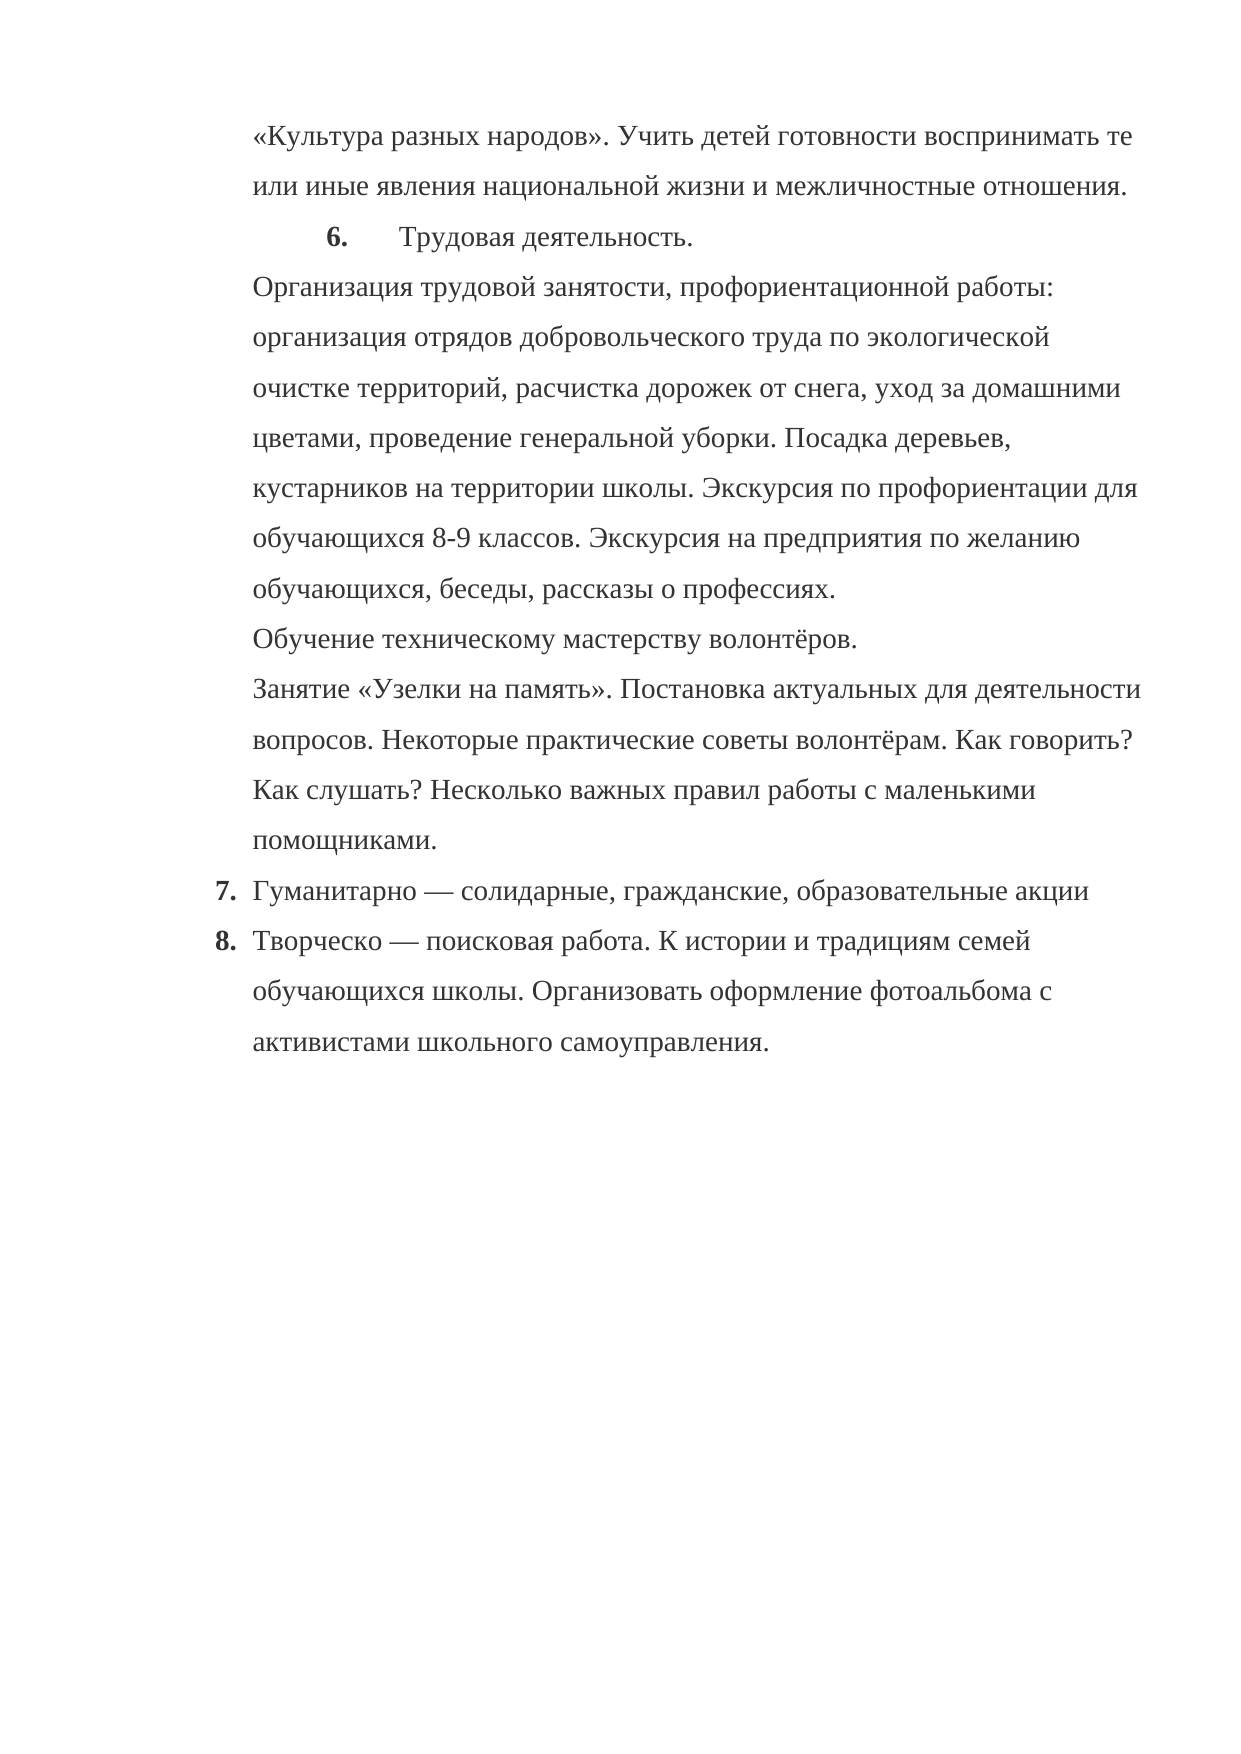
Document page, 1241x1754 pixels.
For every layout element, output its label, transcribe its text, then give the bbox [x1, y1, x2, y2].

list Творческо — поисковая работа. К истории и традициям семей обучающихся школы. Организовать оформление фотоальбома с активистами школьного самоуправления. [215, 923, 1152, 1057]
list Трудовая деятельность. Организация трудовой занятости, профориентационной работы: организация отрядов добровольческого труда по экологической очистке территорий, расчистка дорожек от снега, уход за домашними цветами, проведение генеральной уборки. Посадка деревьев, кустарников на территории школы. Экскурсия по профориентации для обучающихся 8-9 классов. Экскурсия на предприятия по желанию обучающихся, беседы, рассказы о профессиях. Обучение техническому мастерству волонтёров. Занятие «Узелки на память». Постановка актуальных для деятельности вопросов. Некоторые практические советы волонтёрам. Как говорить? Как слушать? Несколько важных правил работы с маленькими помощниками. [252, 219, 1152, 856]
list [252, 118, 1152, 202]
list Гуманитарно — солидарные, гражданские, образовательные акции [215, 873, 1152, 906]
